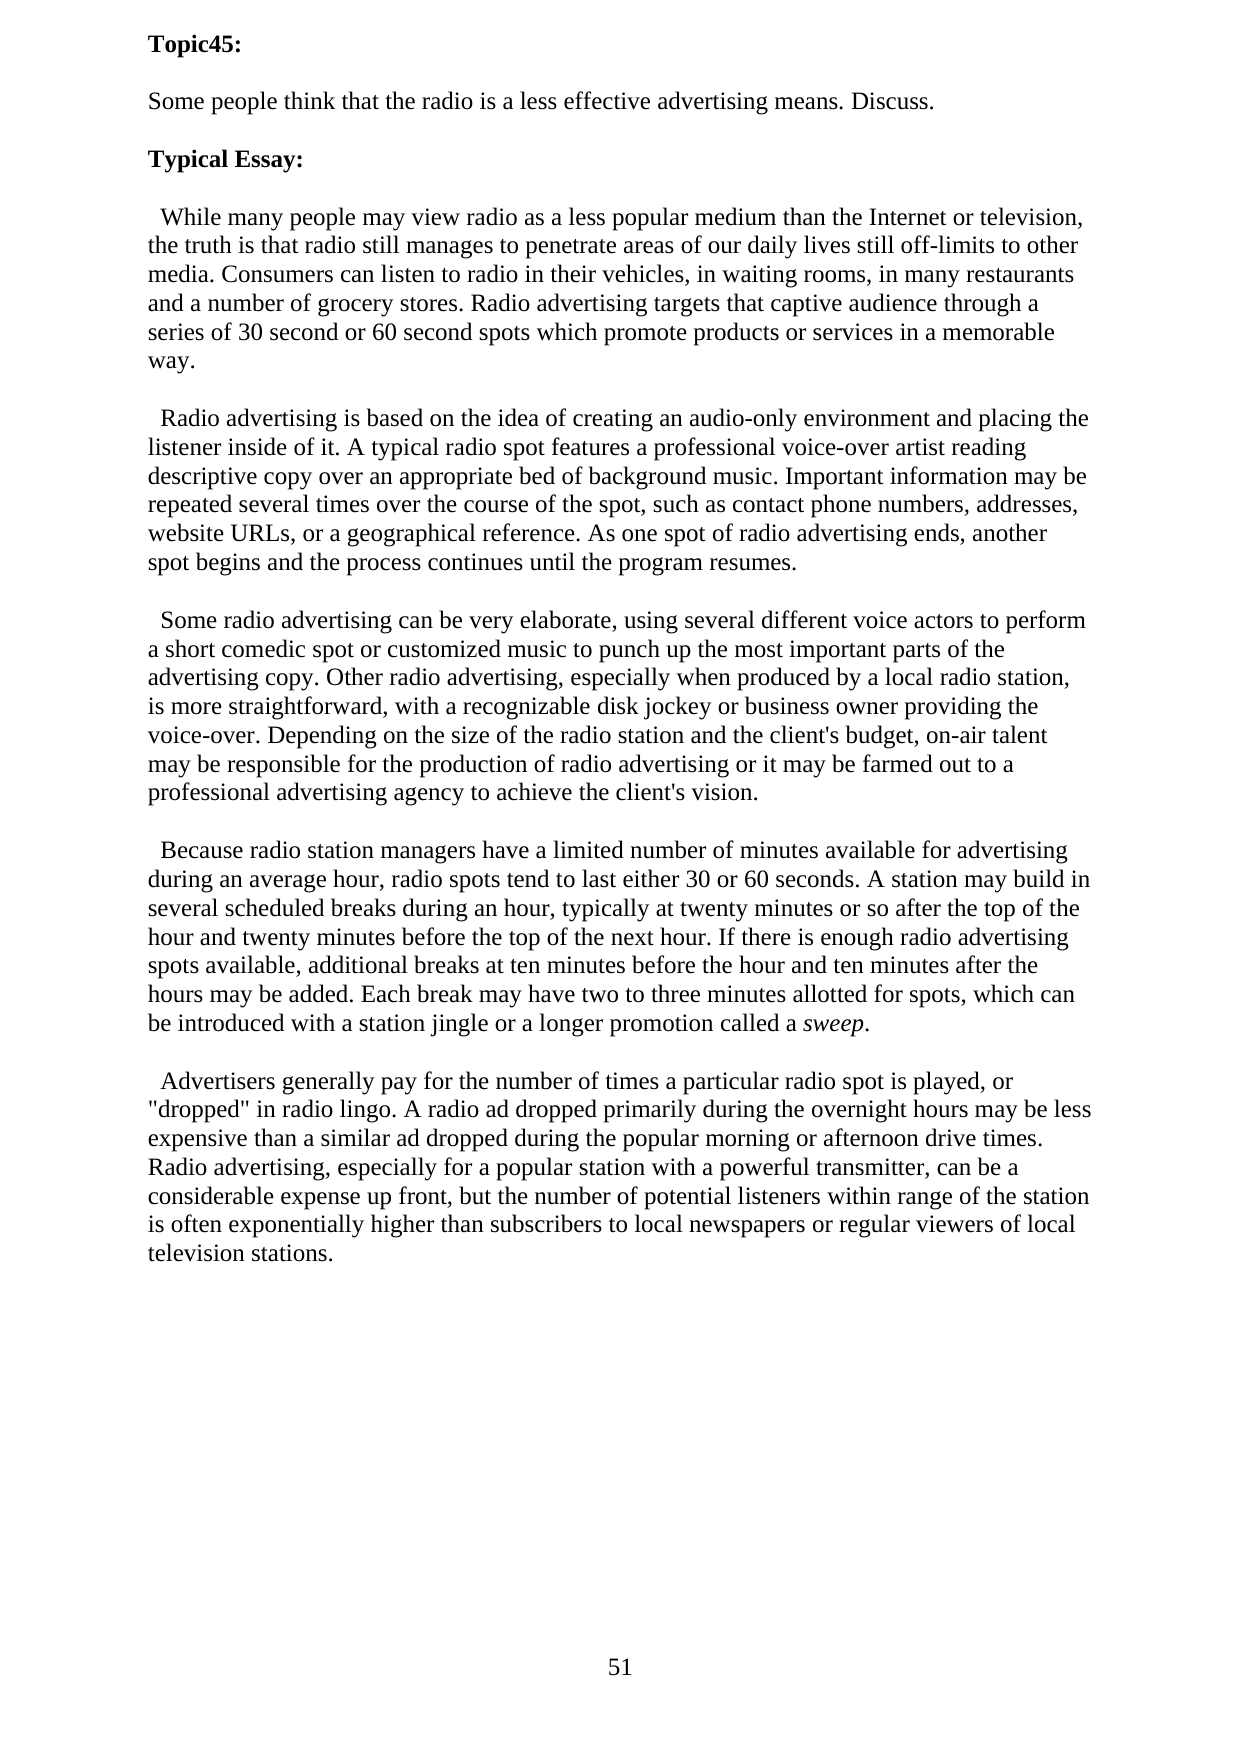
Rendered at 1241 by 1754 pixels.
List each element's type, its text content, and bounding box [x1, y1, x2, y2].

text Because radio station managers have a limited number of minutes available for advertising during an average hour, radio spots tend to last either 30 or 60 seconds. A station may build in several scheduled breaks during an hour, typically at twenty minutes or so after the top of the hour and twenty minutes before the top of the next hour. If there is enough radio advertising spots available, additional breaks at ten minutes before the hour and ten minutes after the hours may be added. Each break may have two to three minutes allotted for spots, which can be introduced with a station jingle or a longer promotion called a sweep. [148, 835, 1093, 1037]
text Some people think that the radio is a less effective advertising means. Discuss. [148, 86, 1093, 115]
text Typical Essay: [148, 144, 1093, 172]
text Topic45: [148, 29, 1093, 57]
text Radio advertising is based on the idea of creating an audio-only environment and placing the listener inside of it. A typical radio spot features a professional voice-over artist reading descriptive copy over an appropriate bed of background music. Important information may be repeated several times over the course of the spot, such as contact phone numbers, addresses, website URLs, or a geographical reference. As one spot of radio advertising ends, another spot begins and the process continues until the program resumes. [148, 403, 1093, 576]
text Advertisers generally pay for the number of times a particular radio spot is played, or "dropped" in radio lingo. A radio ad dropped primarily during the overnight hours may be less expensive than a similar ad dropped during the popular morning or afternoon drive times. Radio advertising, especially for a popular station with a powerful transmitter, can be a considerable expense up front, but the number of potential listeners within range of the station is often exponentially higher than subscribers to local newspapers or regular viewers of local television stations. [148, 1066, 1093, 1267]
text While many people may view radio as a less popular medium than the Internet or television, the truth is that radio still manages to penetrate areas of our daily lives still off-limits to other media. Consumers can listen to radio in their vehicles, in waiting rooms, in many restaurants and a number of grocery stores. Radio advertising targets that captive audience through a series of 30 second or 60 second spots which promote products or services in a memorable way. [148, 202, 1093, 374]
text Some radio advertising can be very elaborate, using several different voice actors to perform a short comedic spot or customized music to punch up the most important parts of the advertising copy. Other radio advertising, especially when produced by a local radio station, is more straightforward, with a recognizable disk jockey or business owner providing the voice-over. Depending on the size of the radio station and the client's budget, on-air talent may be responsible for the production of radio advertising or it may be farmed out to a professional advertising agency to achieve the client's vision. [148, 605, 1093, 806]
